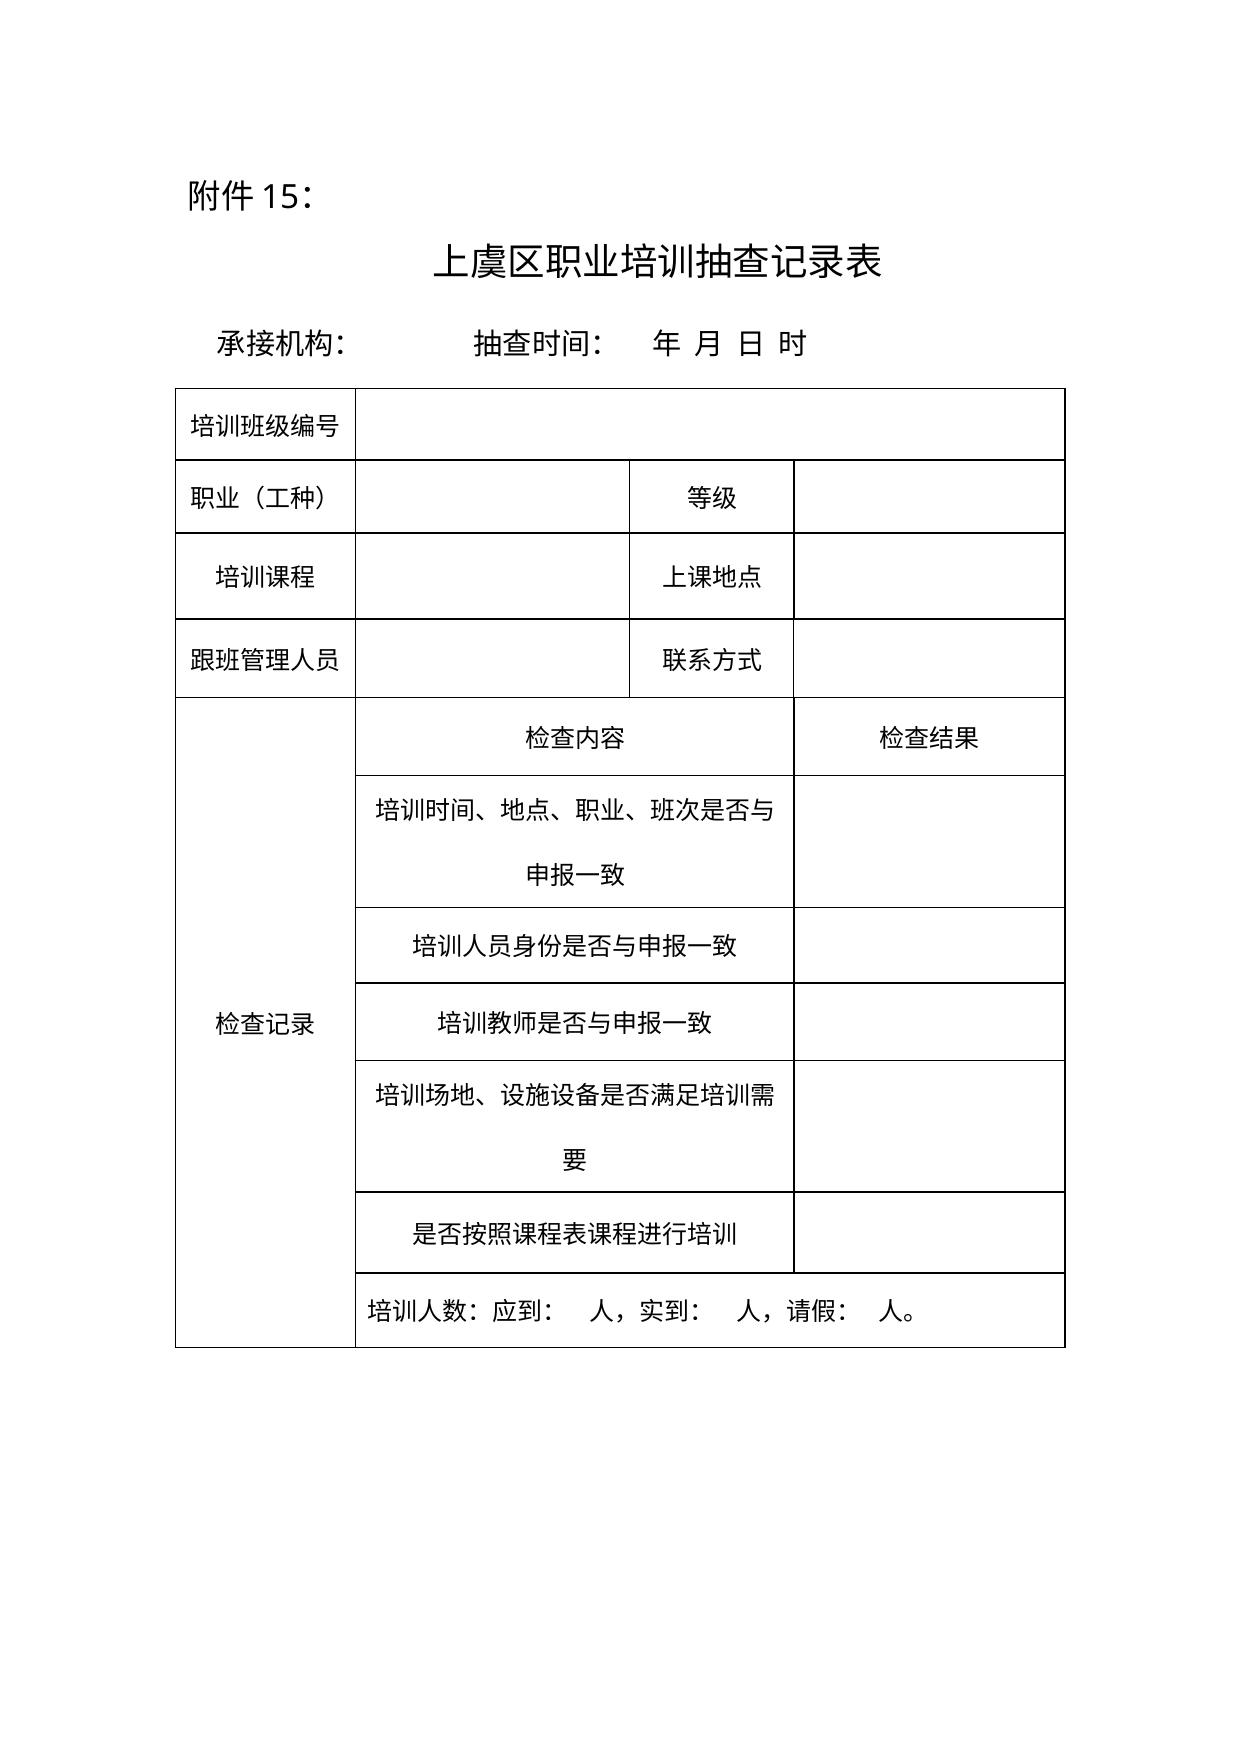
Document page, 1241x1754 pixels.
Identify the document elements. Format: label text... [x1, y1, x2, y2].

table_cell [356, 620, 629, 697]
table_cell 培训时间、地点、职业、班次是否与申报一致 [356, 776, 793, 906]
table_header [356, 389, 1064, 459]
table_cell [795, 776, 1064, 906]
table_cell [794, 620, 1064, 697]
table_cell 培训课程 [176, 534, 355, 618]
table_cell [795, 908, 1064, 982]
table_cell [356, 461, 629, 532]
table_cell [795, 984, 1064, 1060]
table_cell 培训人员身份是否与申报一致 [356, 908, 793, 982]
text 附件15： [187, 162, 1053, 227]
table_cell [795, 1193, 1064, 1272]
table_cell [795, 1061, 1064, 1191]
table_cell 上课地点 [630, 534, 793, 618]
subtitle 上虞区职业培训抽查记录表 [187, 227, 1053, 292]
table_cell 职业（工种） [176, 461, 355, 532]
table_cell 培训场地、设施设备是否满足培训需要 [356, 1061, 793, 1191]
table_cell [356, 534, 629, 618]
table_cell 检查结果 [795, 698, 1064, 775]
table_cell 跟班管理人员 [176, 620, 355, 697]
table_cell 等级 [630, 461, 793, 532]
table_cell 培训人数：应到： 人，实到： 人，请假： 人。 [356, 1274, 1064, 1346]
subtitle 承接机构： 抽查时间： 年 月 日 时 [187, 309, 1053, 374]
table_cell 是否按照课程表课程进行培训 [356, 1193, 793, 1272]
table_cell [795, 461, 1064, 532]
table_cell 检查内容 [356, 698, 793, 775]
table_header 培训班级编号 [176, 389, 355, 459]
table_cell [795, 534, 1064, 618]
table_cell 检查记录 [176, 698, 355, 1346]
table_cell 培训教师是否与申报一致 [356, 984, 793, 1060]
table_cell 联系方式 [630, 620, 793, 697]
